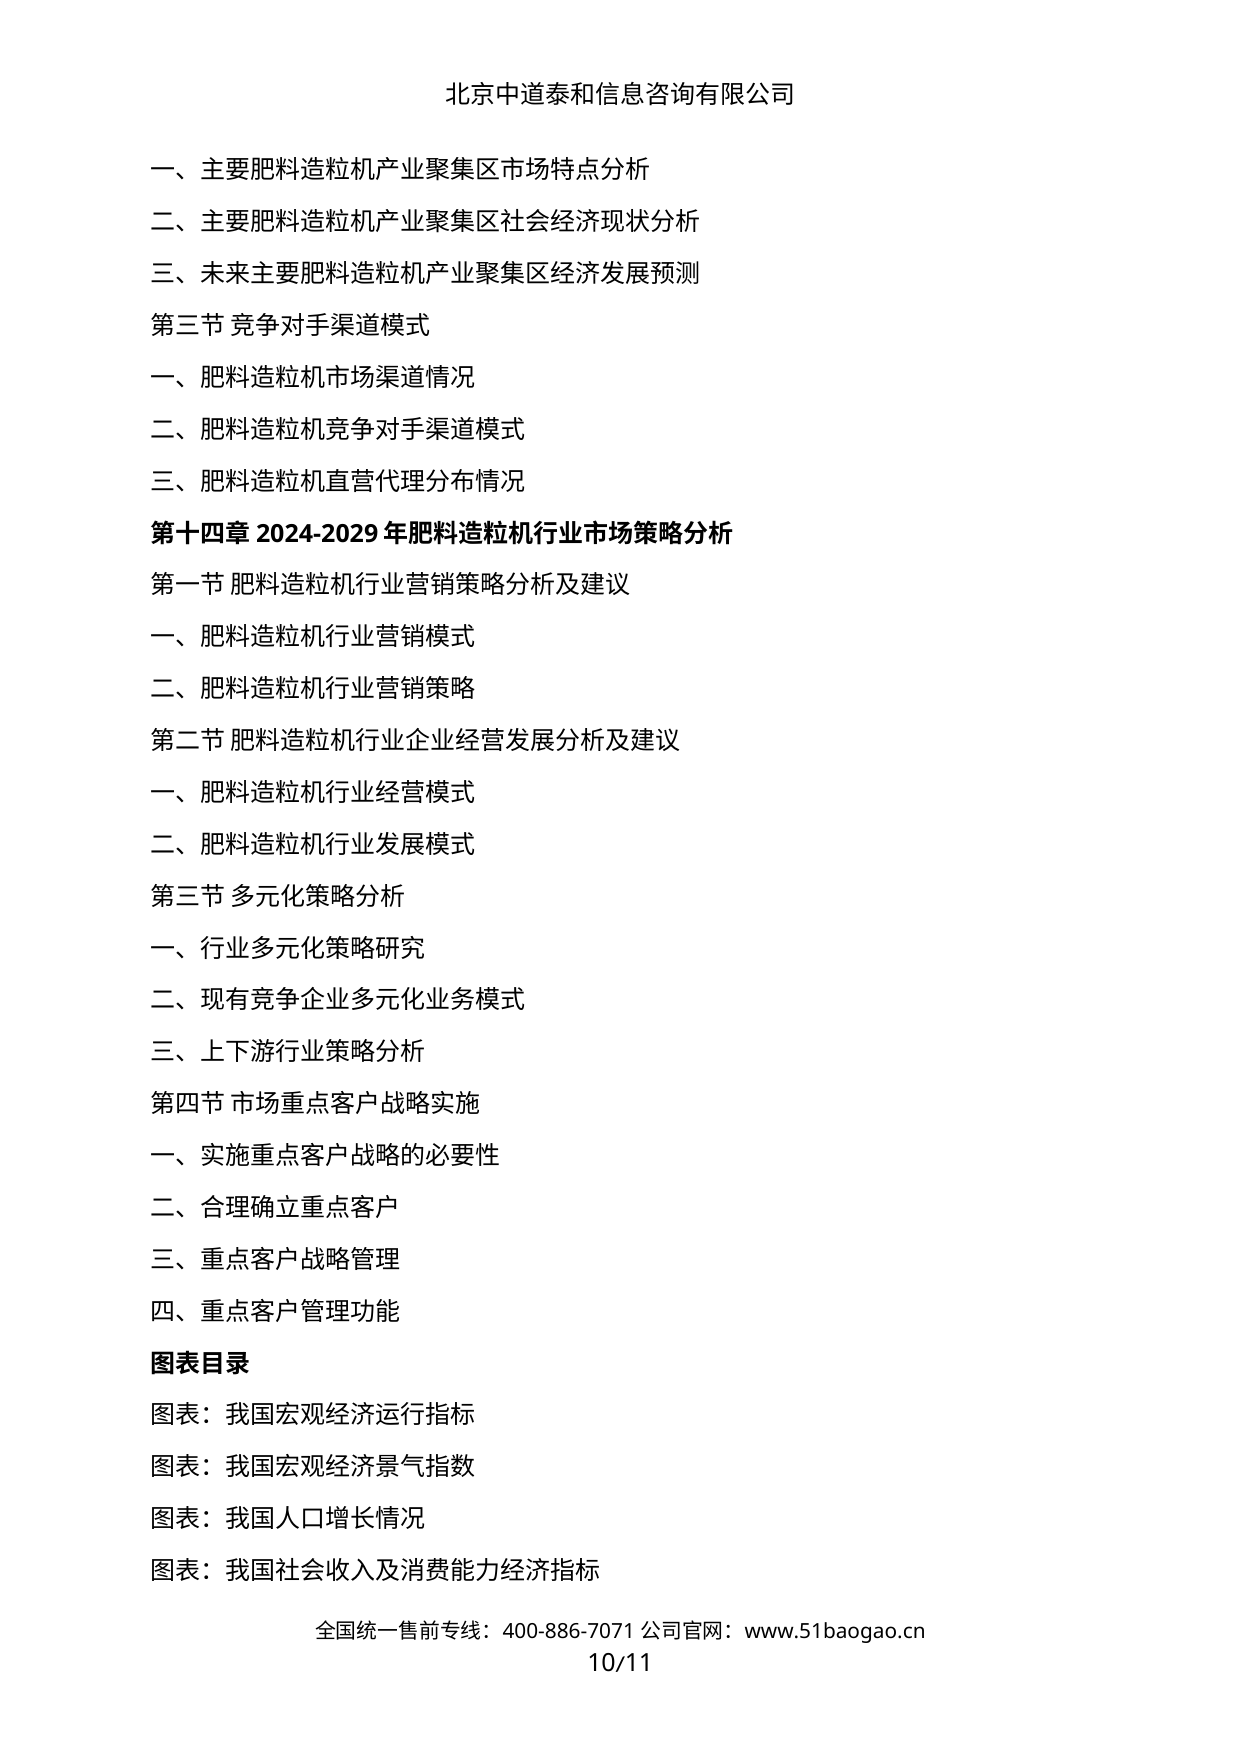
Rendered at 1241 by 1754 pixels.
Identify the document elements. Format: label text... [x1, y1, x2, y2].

text 图表：我国人口增长情况 [150, 1499, 1090, 1535]
text 二、主要肥料造粒机产业聚集区社会经济现状分析 [150, 202, 1090, 238]
text 二、肥料造粒机行业营销策略 [150, 669, 1090, 705]
text 一、实施重点客户战略的必要性 [150, 1136, 1090, 1172]
text 第一节 肥料造粒机行业营销策略分析及建议 [150, 565, 1090, 601]
text 图表：我国社会收入及消费能力经济指标 [150, 1551, 1090, 1587]
text 第二节 肥料造粒机行业企业经营发展分析及建议 [150, 721, 1090, 757]
text 三、上下游行业策略分析 [150, 1032, 1090, 1068]
text 二、肥料造粒机行业发展模式 [150, 824, 1090, 861]
text 一、肥料造粒机市场渠道情况 [150, 357, 1090, 394]
text 第四节 市场重点客户战略实施 [150, 1084, 1090, 1120]
text 三、未来主要肥料造粒机产业聚集区经济发展预测 [150, 254, 1090, 290]
text 图表：我国宏观经济景气指数 [150, 1447, 1090, 1483]
text 三、肥料造粒机直营代理分布情况 [150, 461, 1090, 497]
text 第三节 多元化策略分析 [150, 876, 1090, 912]
text 第十四章 2024-2029年肥料造粒机行业市场策略分析 [150, 513, 1090, 549]
text 二、合理确立重点客户 [150, 1187, 1090, 1224]
text 图表目录 [150, 1343, 1090, 1379]
text 图表：我国宏观经济运行指标 [150, 1395, 1090, 1431]
text 一、肥料造粒机行业经营模式 [150, 772, 1090, 809]
text 第三节 竞争对手渠道模式 [150, 306, 1090, 342]
text 二、肥料造粒机竞争对手渠道模式 [150, 409, 1090, 446]
text 四、重点客户管理功能 [150, 1291, 1090, 1327]
text 一、肥料造粒机行业营销模式 [150, 617, 1090, 653]
text 三、重点客户战略管理 [150, 1239, 1090, 1276]
text 一、主要肥料造粒机产业聚集区市场特点分析 [150, 150, 1090, 186]
text 二、现有竞争企业多元化业务模式 [150, 980, 1090, 1016]
text 一、行业多元化策略研究 [150, 928, 1090, 964]
